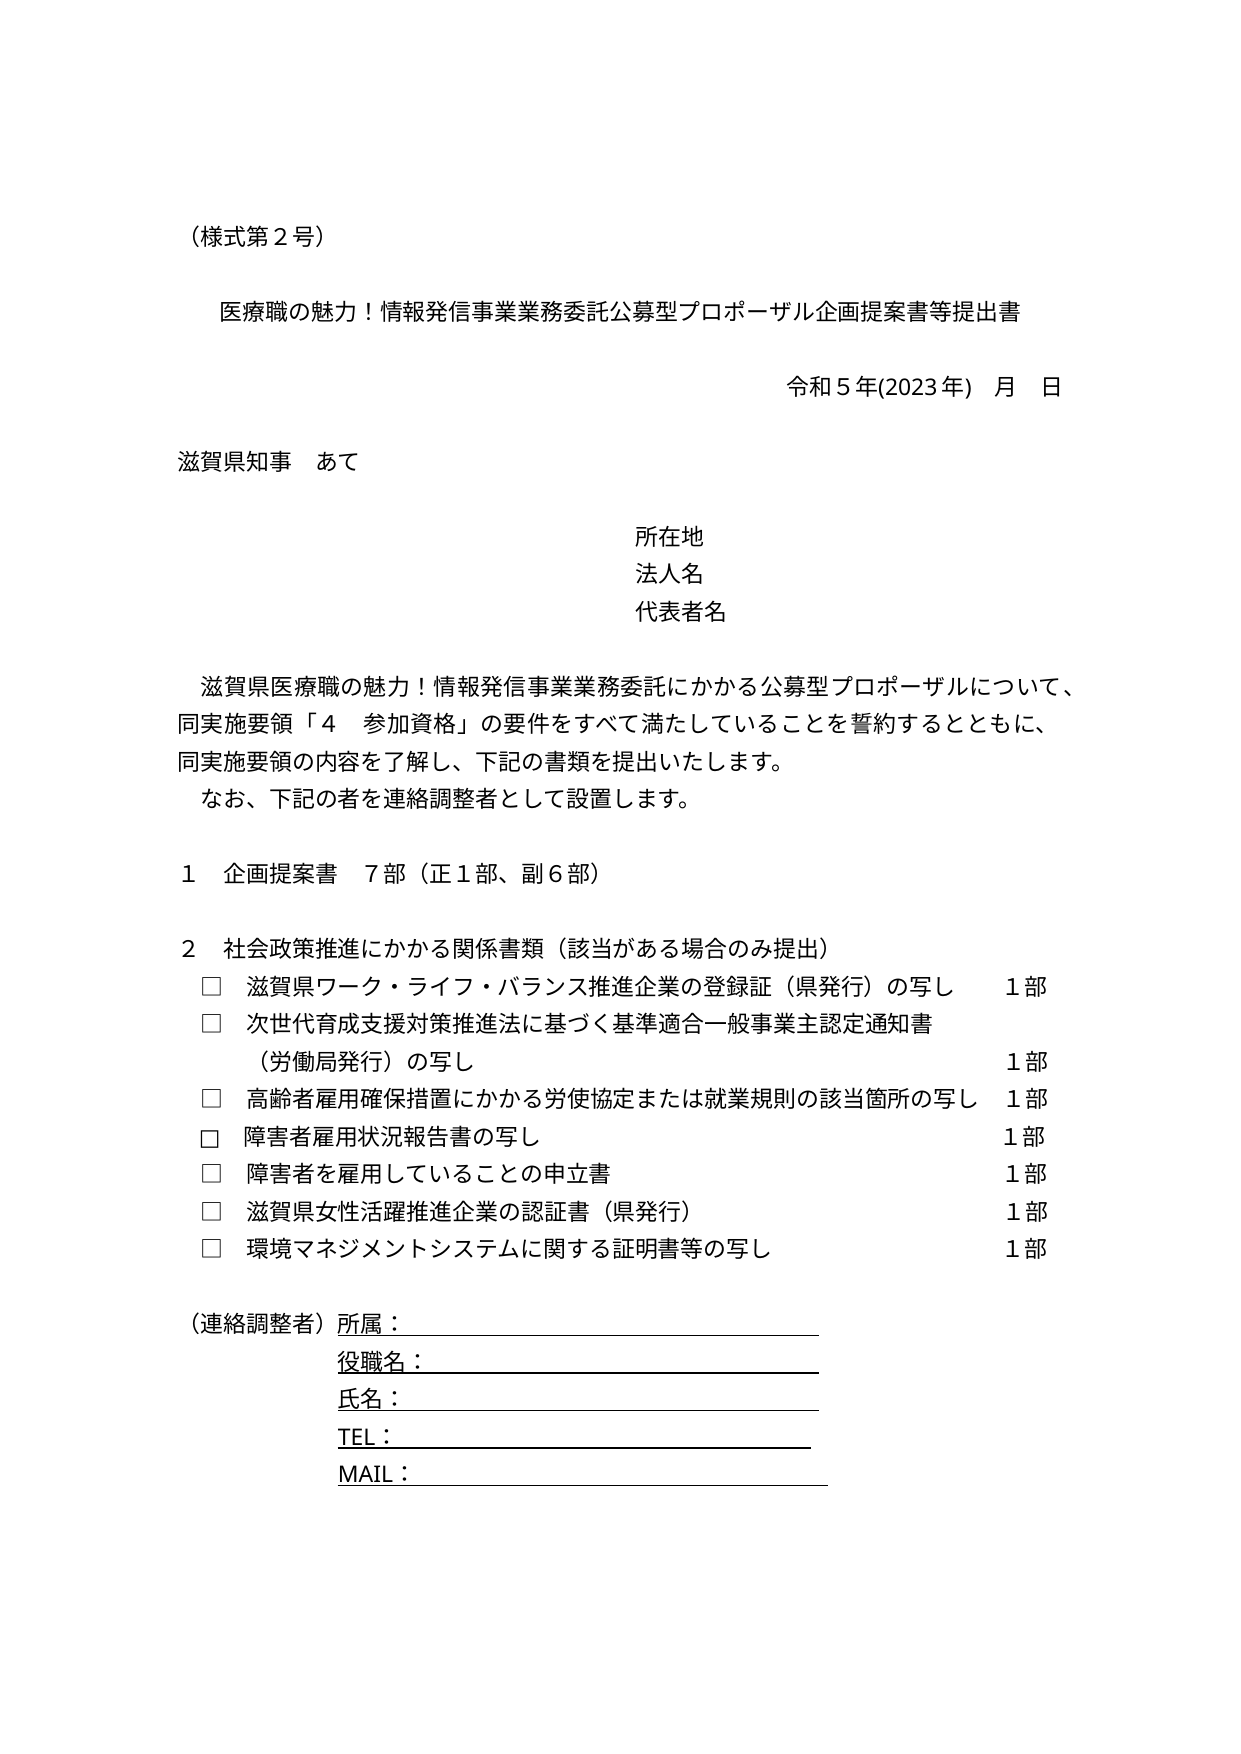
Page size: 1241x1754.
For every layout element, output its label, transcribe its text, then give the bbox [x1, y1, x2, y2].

text ２ 社会政策推進にかかる関係書類（該当がある場合のみ提出） [177, 929, 1063, 967]
text 滋賀県医療職の魅力！情報発信事業業務委託にかかる公募型プロポーザルについて、同実施要領「４ 参加資格」の要件をすべて満たしていることを誓約するとともに、同実施要領の内容を了解し、下記の書類を提出いたします。 [177, 667, 1063, 779]
text 氏名： [177, 1379, 1063, 1417]
text MAIL： [177, 1454, 1063, 1492]
text 代表者名 [177, 592, 1063, 629]
text 滋賀県知事 あて [177, 442, 976, 479]
text □ 障害者を雇用していることの申立書 １部 [177, 1154, 1063, 1192]
text 役職名： [177, 1342, 1063, 1379]
text □ 環境マネジメントシステムに関する証明書等の写し １部 [177, 1229, 1063, 1267]
text 医療職の魅力！情報発信事業業務委託公募型プロポーザル企画提案書等提出書 [177, 292, 1063, 329]
text □ 高齢者雇用確保措置にかかる労使協定または就業規則の該当箇所の写し １部 [177, 1079, 1063, 1117]
text □ 障害者雇用状況報告書の写し １部 [198, 1117, 1063, 1154]
text （連絡調整者）所属： [177, 1304, 1063, 1342]
text □ 滋賀県ワーク・ライフ・バランス推進企業の登録証（県発行）の写し １部 [177, 967, 1063, 1004]
text なお、下記の者を連絡調整者として設置します。 [177, 779, 1063, 817]
text TEL： [177, 1417, 1063, 1454]
text 令和５年(2023年) 月 日 [177, 367, 1063, 404]
text 所在地 [177, 517, 976, 554]
text （様式第２号） [177, 217, 1063, 254]
text （労働局発行）の写し １部 [177, 1042, 1063, 1079]
text １ 企画提案書 ７部（正１部、副６部） [177, 854, 1063, 892]
text 法人名 [177, 554, 976, 592]
text □ 次世代育成支援対策推進法に基づく基準適合一般事業主認定通知書 [177, 1004, 1063, 1042]
text □ 滋賀県女性活躍推進企業の認証書（県発行） １部 [177, 1192, 1063, 1229]
